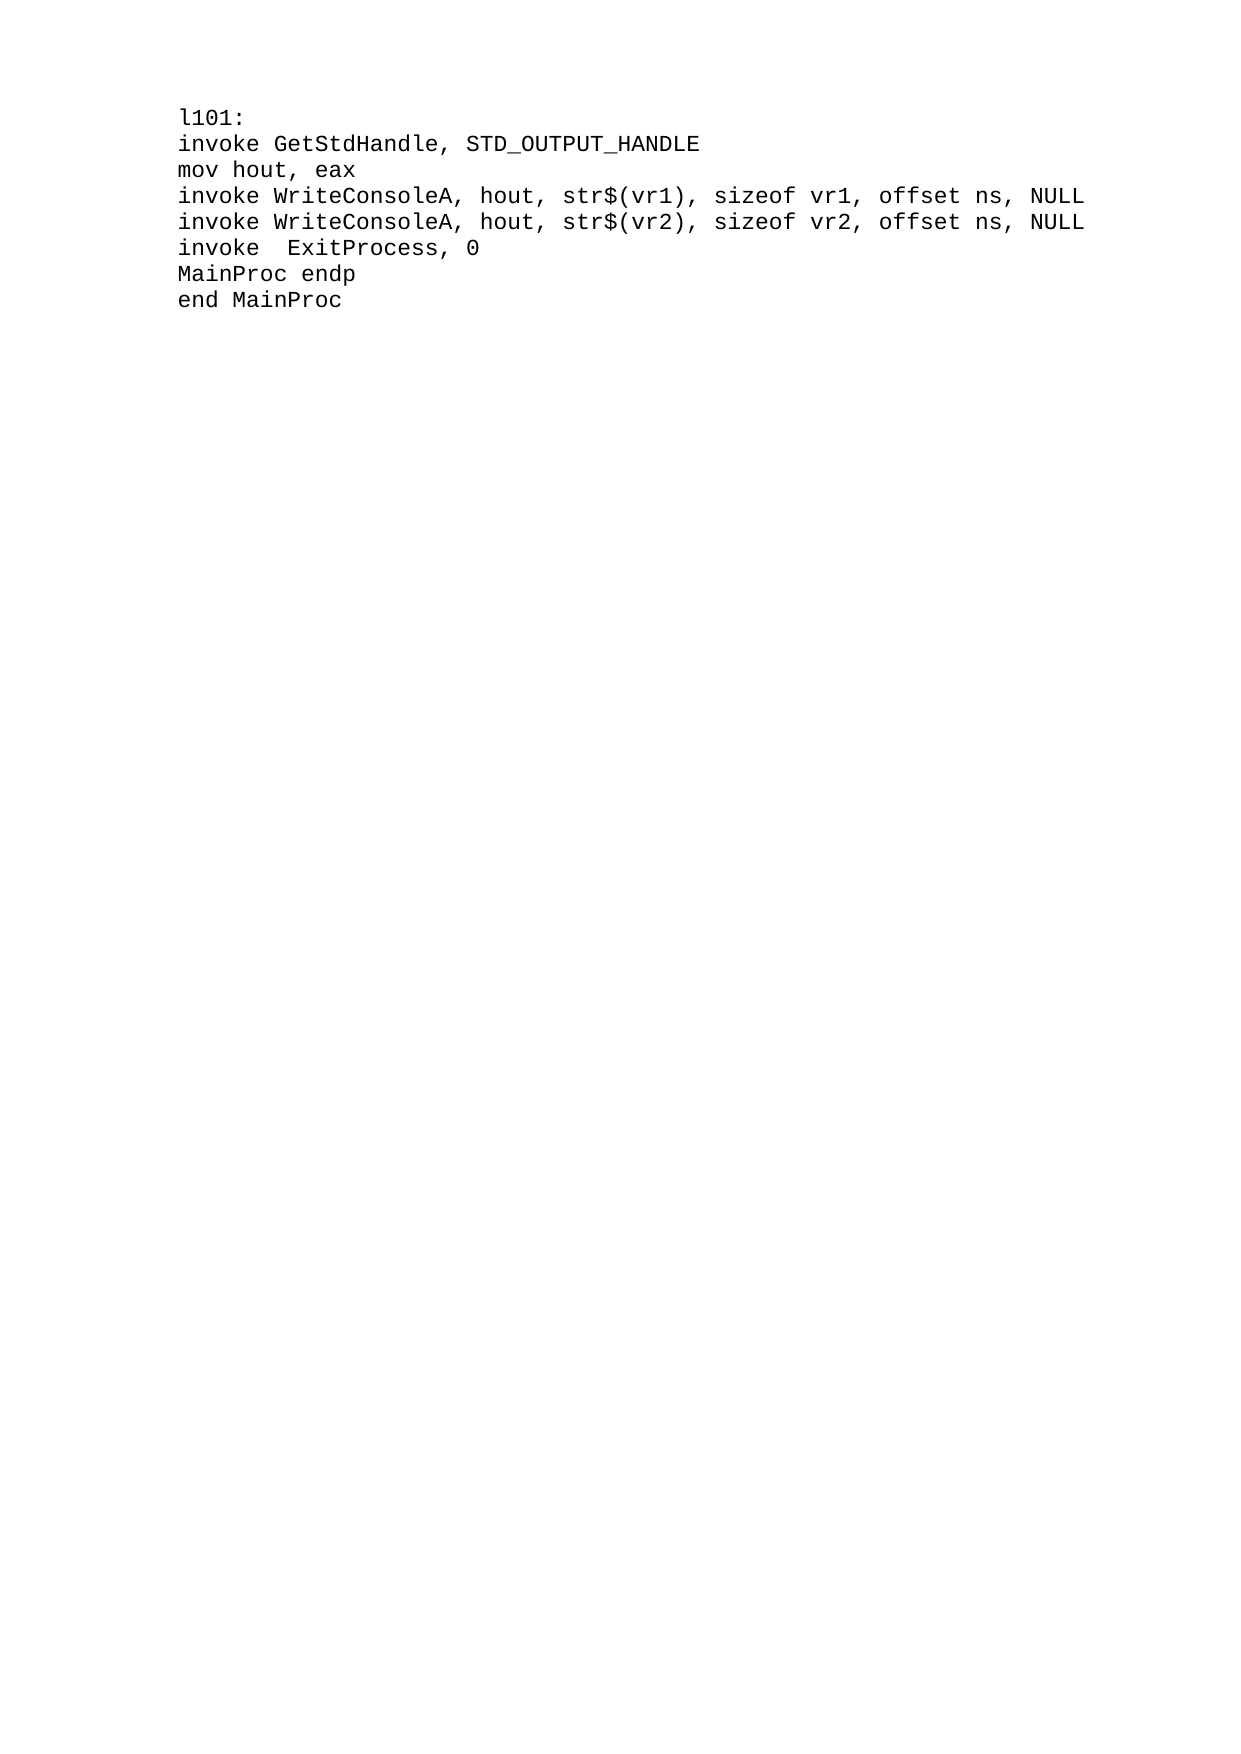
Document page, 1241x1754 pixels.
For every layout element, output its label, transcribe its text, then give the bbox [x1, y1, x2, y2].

text invoke ExitProcess, 0 [177, 236, 1152, 262]
text end MainProc [177, 288, 1152, 314]
text invoke WriteConsoleA, hout, str$(vr1), sizeof vr1, offset ns, NULL [177, 184, 1152, 210]
text invoke WriteConsoleA, hout, str$(vr2), sizeof vr2, offset ns, NULL [177, 210, 1152, 236]
text mov hout, eax [177, 158, 1152, 184]
text MainProc endp [177, 262, 1152, 288]
text invoke GetStdHandle, STD_OUTPUT_HANDLE [177, 132, 1152, 158]
text l101: [177, 106, 1152, 132]
